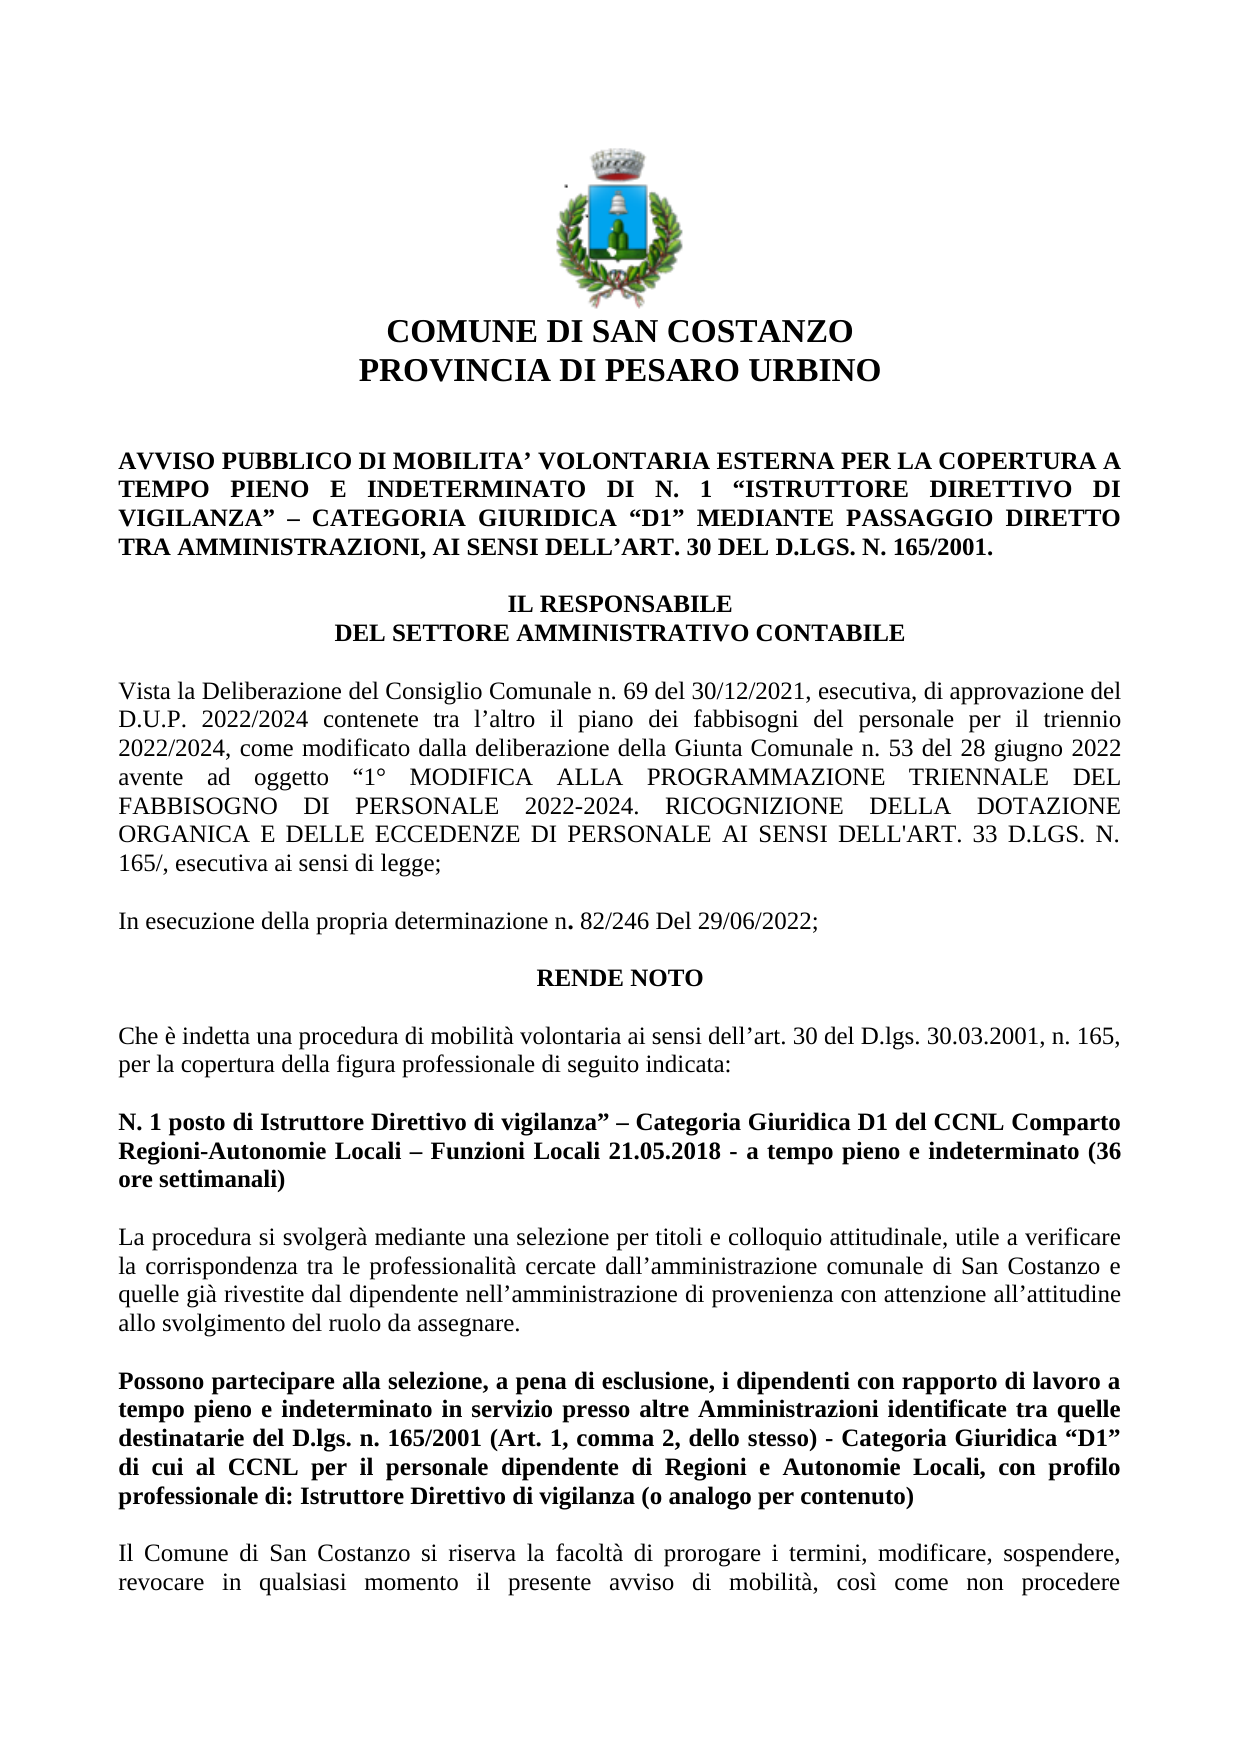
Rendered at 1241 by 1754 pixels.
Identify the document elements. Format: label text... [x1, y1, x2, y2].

text In esecuzione della propria determinazione n. 82/246 Del 29/06/2022; [118, 906, 1122, 934]
text AVVISO PUBBLICO DI MOBILITA’ VOLONTARIA ESTERNA PER LA COPERTURA A TEMPO PIENO E INDETERMINATO DI N. 1 “ISTRUTTORE DIRETTIVO DI VIGILANZA” – CATEGORIA GIURIDICA “D1” MEDIANTE PASSAGGIO DIRETTO TRA AMMINISTRAZIONI, AI SENSI DELL’ART. 30 DEL D.LGS. N. 165/2001. [118, 446, 1122, 561]
text Che è indetta una procedura di mobilità volontaria ai sensi dell’art. 30 del D.lgs. 30.03.2001, n. 165, per la copertura della figura professionale di seguito indicata: [118, 1021, 1122, 1078]
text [118, 1538, 1122, 1596]
text PROVINCIA DI PESARO URBINO [118, 350, 1122, 388]
text IL RESPONSABILE [118, 589, 1122, 618]
text RENDE NOTO [118, 963, 1122, 992]
text La procedura si svolgerà mediante una selezione per titoli e colloquio attitudinale, utile a verificare la corrispondenza tra le professionalità cercate dall’amministrazione comunale di San Costanzo e quelle già rivestite dal dipendente nell’amministrazione di provenienza con attenzione all’attitudine allo svolgimento del ruolo da assegnare. [118, 1222, 1122, 1337]
text COMUNE DI SAN COSTANZO [118, 312, 1122, 350]
text DEL SETTORE AMMINISTRATIVO CONTABILE [118, 618, 1122, 647]
text N. 1 posto di Istruttore Direttivo di vigilanza” – Categoria Giuridica D1 del CCNL Comparto Regioni-Autonomie Locali – Funzioni Locali 21.05.2018 - a tempo pieno e indeterminato (36 ore settimanali) [118, 1107, 1122, 1193]
text Vista la Deliberazione del Consiglio Comunale n. 69 del 30/12/2021, esecutiva, di approvazione del D.U.P. 2022/2024 contenete tra l’altro il piano dei fabbisogni del personale per il triennio 2022/2024, come modificato dalla deliberazione della Giunta Comunale n. 53 del 28 giugno 2022 avente ad oggetto “1° MODIFICA ALLA PROGRAMMAZIONE TRIENNALE DEL FABBISOGNO DI PERSONALE 2022-2024. RICOGNIZIONE DELLA DOTAZIONE ORGANICA E DELLE ECCEDENZE DI PERSONALE AI SENSI DELL'ART. 33 D.LGS. N. 165/, esecutiva ai sensi di legge; [118, 676, 1122, 877]
picture [538, 147, 703, 312]
text Possono partecipare alla selezione, a pena di esclusione, i dipendenti con rapporto di lavoro a tempo pieno e indeterminato in servizio presso altre Amministrazioni identificate tra quelle destinatarie del D.lgs. n. 165/2001 (Art. 1, comma 2, dello stesso) - Categoria Giuridica “D1” di cui al CCNL per il personale dipendente di Regioni e Autonomie Locali, con profilo professionale di: Istruttore Direttivo di vigilanza (o analogo per contenuto) [118, 1366, 1122, 1509]
